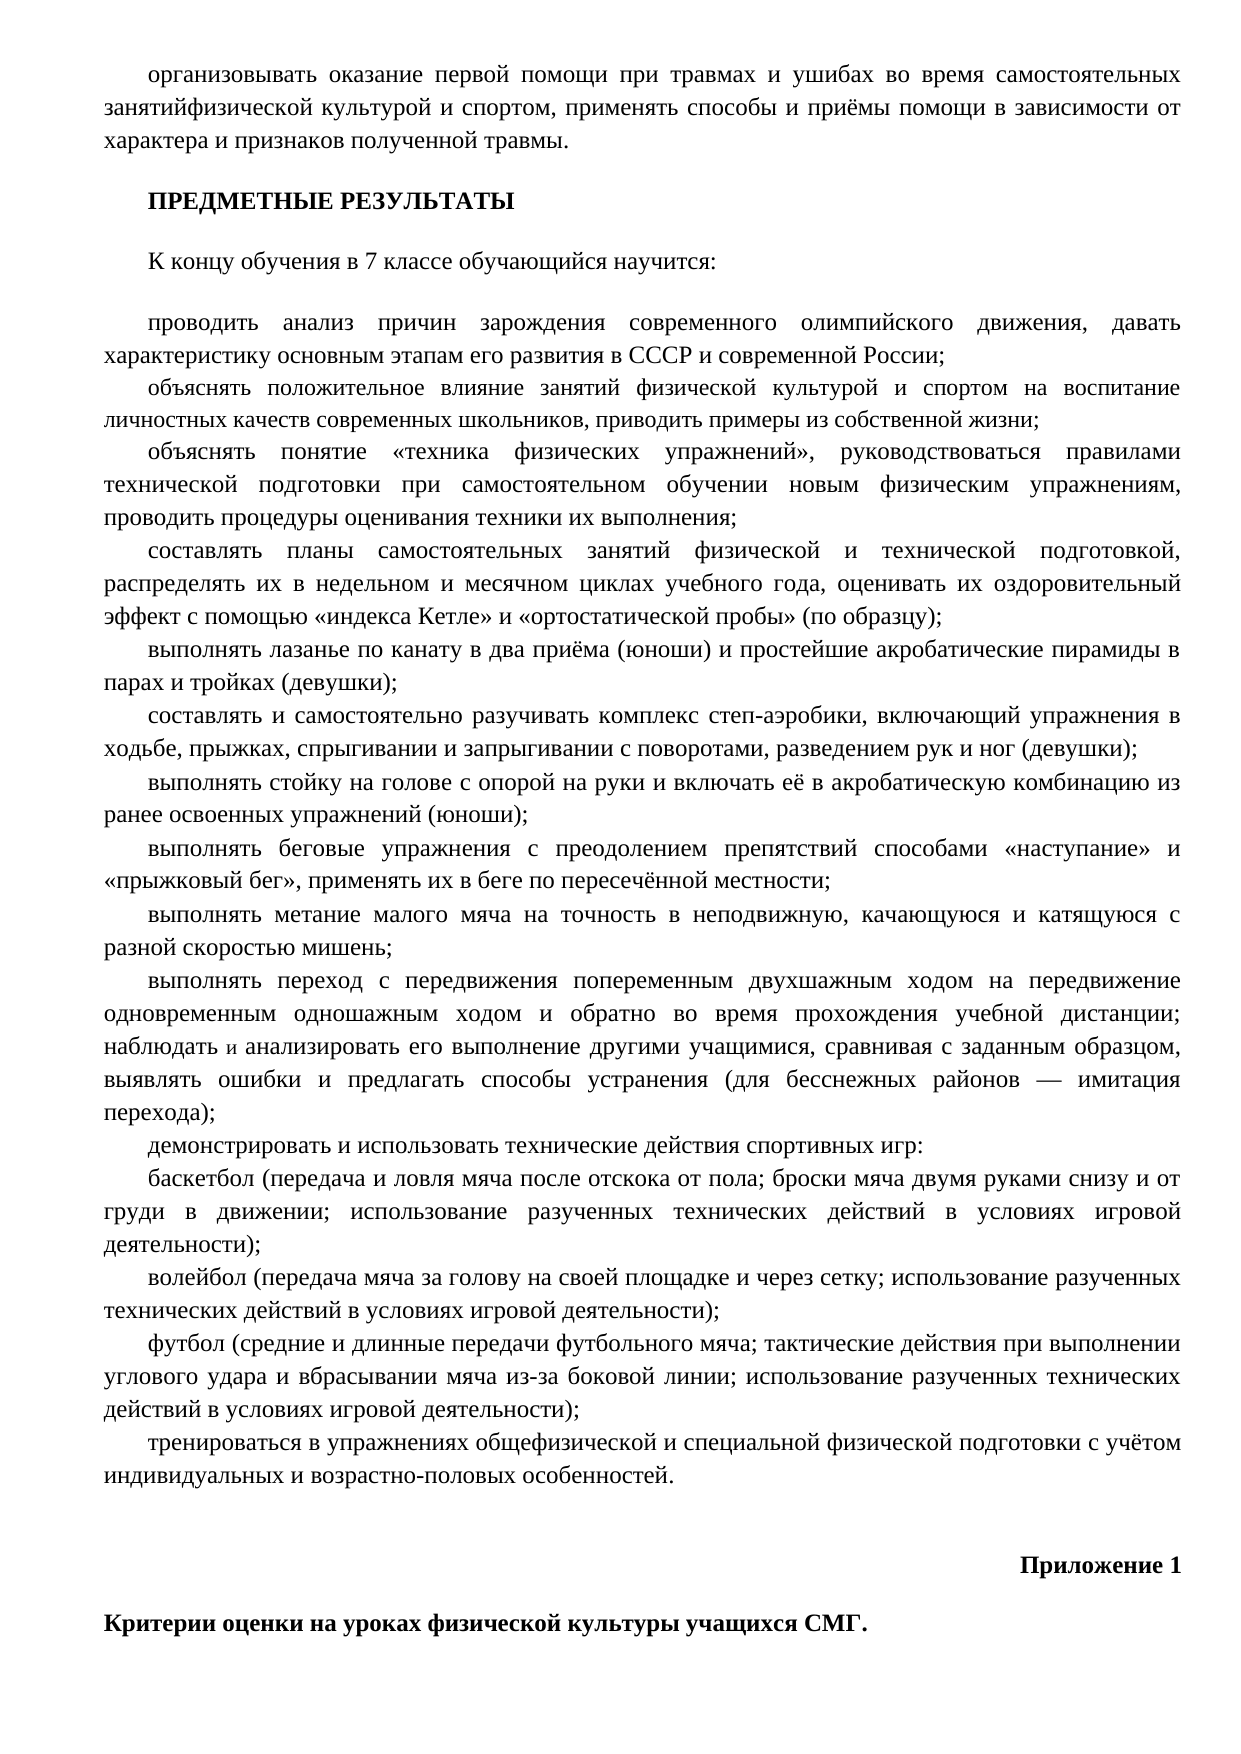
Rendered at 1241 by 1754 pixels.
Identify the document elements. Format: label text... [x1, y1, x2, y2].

text ПРЕДМЕТНЫЕ РЕЗУЛЬТАТЫ [103, 186, 1182, 214]
text баскетбол (передача и ловля мяча после отскока от пола; броски мяча двумя руками снизу и от груди в движении; использование разученных технических действий в условиях игровой деятельности); [103, 1163, 1182, 1258]
text демонстрировать и использовать технические действия спортивных игр: [103, 1130, 1182, 1158]
text выполнять метание малого мяча на точность в неподвижную, качающуюся и катящуюся с разной скоростью мишень; [103, 899, 1182, 960]
text выполнять беговые упражнения с преодолением препятствий способами «наступание» и «прыжковый бег», применять их в беге по пересечённой местности; [103, 833, 1182, 894]
text выполнять стойку на голове с опорой на руки и включать её в акробатическую комбинацию из ранее освоенных упражнений (юноши); [103, 767, 1182, 828]
text Приложение 1 [103, 1551, 1182, 1579]
text выполнять лазанье по канату в два приёма (юноши) и простейшие акробатические пирамиды в парах и тройках (девушки); [103, 634, 1182, 696]
text К концу обучения в 7 классе обучающийся научится: [103, 246, 1182, 275]
text составлять планы самостоятельных занятий физической и технической подготовкой, распределять их в недельном и месячном циклах учебного года, оценивать их оздоровительный эффект с помощью «индекса Кетле» и «ортостатической пробы» (по образцу); [103, 535, 1182, 630]
text составлять и самостоятельно разучивать комплекс степ-аэробики, включающий упражнения в ходьбе, прыжках, спрыгивании и запрыгивании с поворотами, разведением рук и ног (девушки); [103, 701, 1182, 762]
text Критерии оценки на уроках физической культуры учащихся СМГ. [103, 1608, 1182, 1637]
text объяснять положительное влияние занятий физической культурой и спортом на воспитание личностных качеств современных школьников, приводить примеры из собственной жизни; [103, 373, 1182, 432]
text выполнять переход с передвижения попеременным двухшажным ходом на передвижение одновременным одношажным ходом и обратно во время прохождения учебной дистанции; наблюдать и анализировать его выполнение другими учащимися, сравнивая с заданным образцом, выявлять ошибки и предлагать способы устранения (для бесснежных районов — имитация перехода); [103, 965, 1182, 1126]
text волейбол (передача мяча за голову на своей площадке и через сетку; использование разученных технических действий в условиях игровой деятельности); [103, 1262, 1182, 1324]
text организовывать оказание первой помощи при травмах и ушибах во время самостоятельных занятийфизической культурой и спортом, применять способы и приёмы помощи в зависимости от характера и признаков полученной травмы. [103, 59, 1182, 154]
text тренироваться в упражнениях общефизической и специальной физической подготовки с учётом индивидуальных и возрастно-половых особенностей. [103, 1427, 1182, 1489]
text проводить анализ причин зарождения современного олимпийского движения, давать характеристику основным этапам его развития в СССР и современной России; [103, 307, 1182, 369]
text объяснять понятие «техника физических упражнений», руководствоваться правилами технической подготовки при самостоятельном обучении новым физическим упражнениям, проводить процедуры оценивания техники их выполнения; [103, 436, 1182, 531]
text футбол (средние и длинные передачи футбольного мяча; тактические действия при выполнении углового удара и вбрасывании мяча из-за боковой линии; использование разученных технических действий в условиях игровой деятельности); [103, 1328, 1182, 1423]
